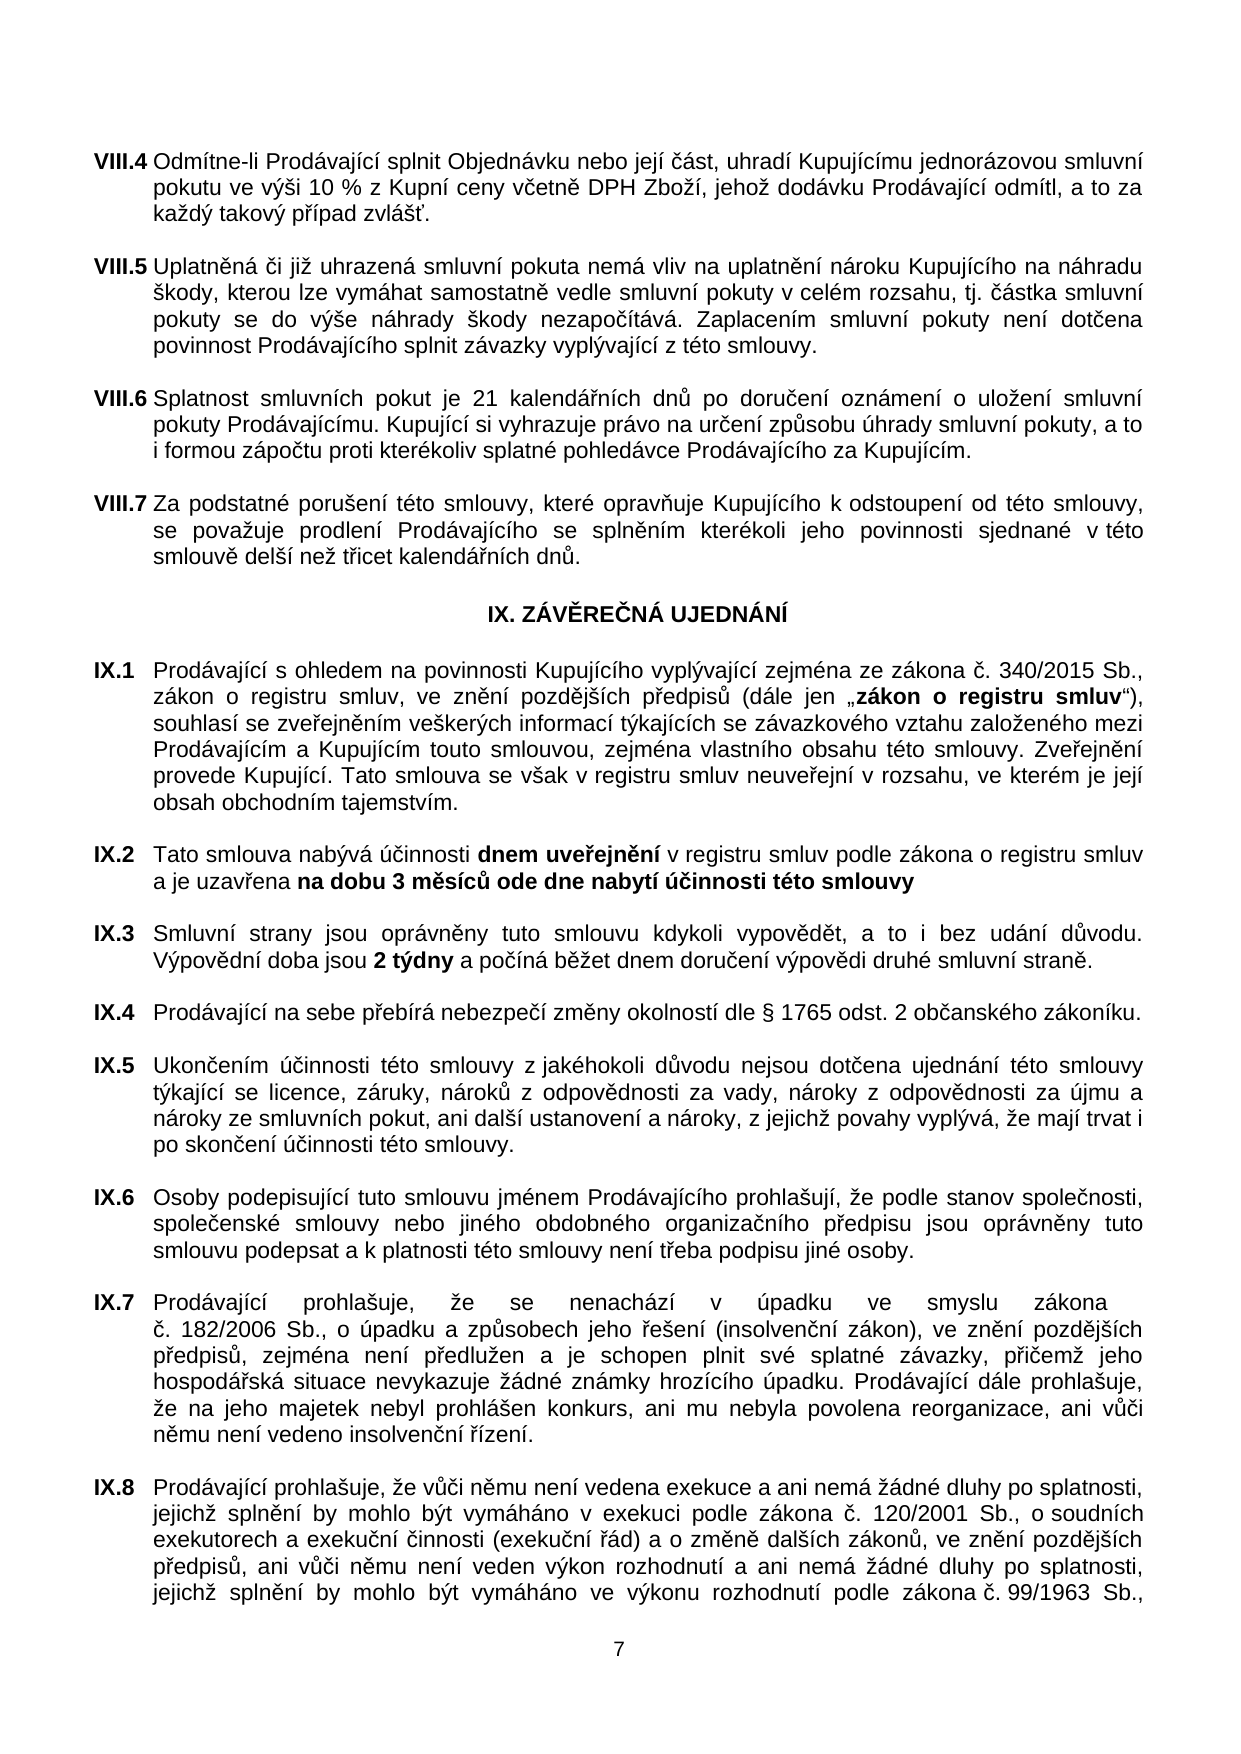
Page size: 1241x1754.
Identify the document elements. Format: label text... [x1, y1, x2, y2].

text Osoby podepisující tuto smlouvu jménem Prodávajícího prohlašují, že podle stanov společnosti, společenské smlouvy nebo jiného obdobného organizačního předpisu jsou oprávněny tuto smlouvu podepsat a k platnosti této smlouvy není třeba podpisu jiné osoby. [94, 1184, 1144, 1263]
text Splatnost smluvních pokut je 21 kalendářních dnů po doručení oznámení o uložení smluvní pokuty Prodávajícímu. Kupující si vyhrazuje právo na určení způsobu úhrady smluvní pokuty, a to i formou zápočtu proti kterékoliv splatné pohledávce Prodávajícího za Kupujícím. [94, 385, 1144, 464]
text Smluvní strany jsou oprávněny tuto smlouvu kdykoli vypovědět, a to i bez udání důvodu. Výpovědní doba jsou 2 týdny a počíná běžet dnem doručení výpovědi druhé smluvní straně. [94, 920, 1144, 973]
text Za podstatné porušení této smlouvy, které opravňuje Kupujícího k odstoupení od této smlouvy, se považuje prodlení Prodávajícího se splněním kterékoli jeho povinnosti sjednané v této smlouvě delší než třicet kalendářních dnů. [94, 490, 1144, 569]
text Odmítne-li Prodávající splnit Objednávku nebo její část, uhradí Kupujícímu jednorázovou smluvní pokutu ve výši 10 % z Kupní ceny včetně DPH Zboží, jehož dodávku Prodávající odmítl, a to za každý takový případ zvlášť. [94, 148, 1144, 227]
text Tato smlouva nabývá účinnosti dnem uveřejnění v registru smluv podle zákona o registru smluv a je uzavřena na dobu 3 měsíců ode dne nabytí účinnosti této smlouvy [94, 841, 1144, 894]
text Prodávající prohlašuje, že se nenachází v úpadku ve smyslu zákona č. 182/2006 Sb., o úpadku a způsobech jeho řešení (insolvenční zákon), ve znění pozdějších předpisů, zejména není předlužen a je schopen plnit své splatné závazky, přičemž jeho hospodářská situace nevykazuje žádné známky hrozícího úpadku. Prodávající dále prohlašuje, že na jeho majetek nebyl prohlášen konkurs, ani mu nebyla povolena reorganizace, ani vůči němu není vedeno insolvenční řízení. [94, 1289, 1144, 1447]
text Prodávající na sebe přebírá nebezpečí změny okolností dle § 1765 odst. 2 občanského zákoníku. [94, 999, 1144, 1026]
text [94, 1474, 1144, 1606]
text Ukončením účinnosti této smlouvy z jakéhokoli důvodu nejsou dotčena ujednání této smlouvy týkající se licence, záruky, nároků z odpovědnosti za vady, nároky z odpovědnosti za újmu a nároky ze smluvních pokut, ani další ustanovení a nároky, z jejichž povahy vyplývá, že mají trvat i po skončení účinnosti této smlouvy. [94, 1052, 1144, 1157]
text Uplatněná či již uhrazená smluvní pokuta nemá vliv na uplatnění nároku Kupujícího na náhradu škody, kterou lze vymáhat samostatně vedle smluvní pokuty v celém rozsahu, tj. částka smluvní pokuty se do výše náhrady škody nezapočítává. Zaplacením smluvní pokuty není dotčena povinnost Prodávajícího splnit závazky vyplývající z této smlouvy. [94, 253, 1144, 358]
subtitle Závěrečná ujednání [131, 598, 1144, 628]
text Prodávající s ohledem na povinnosti Kupujícího vyplývající zejména ze zákona č. 340/2015 Sb., zákon o registru smluv, ve znění pozdějších předpisů (dále jen „zákon o registru smluv“), souhlasí se zveřejněním veškerých informací týkajících se závazkového vztahu založeného mezi Prodávajícím a Kupujícím touto smlouvou, zejména vlastního obsahu této smlouvy. Zveřejnění provede Kupující. Tato smlouva se však v registru smluv neuveřejní v rozsahu, ve kterém je její obsah obchodním tajemstvím. [94, 657, 1144, 815]
